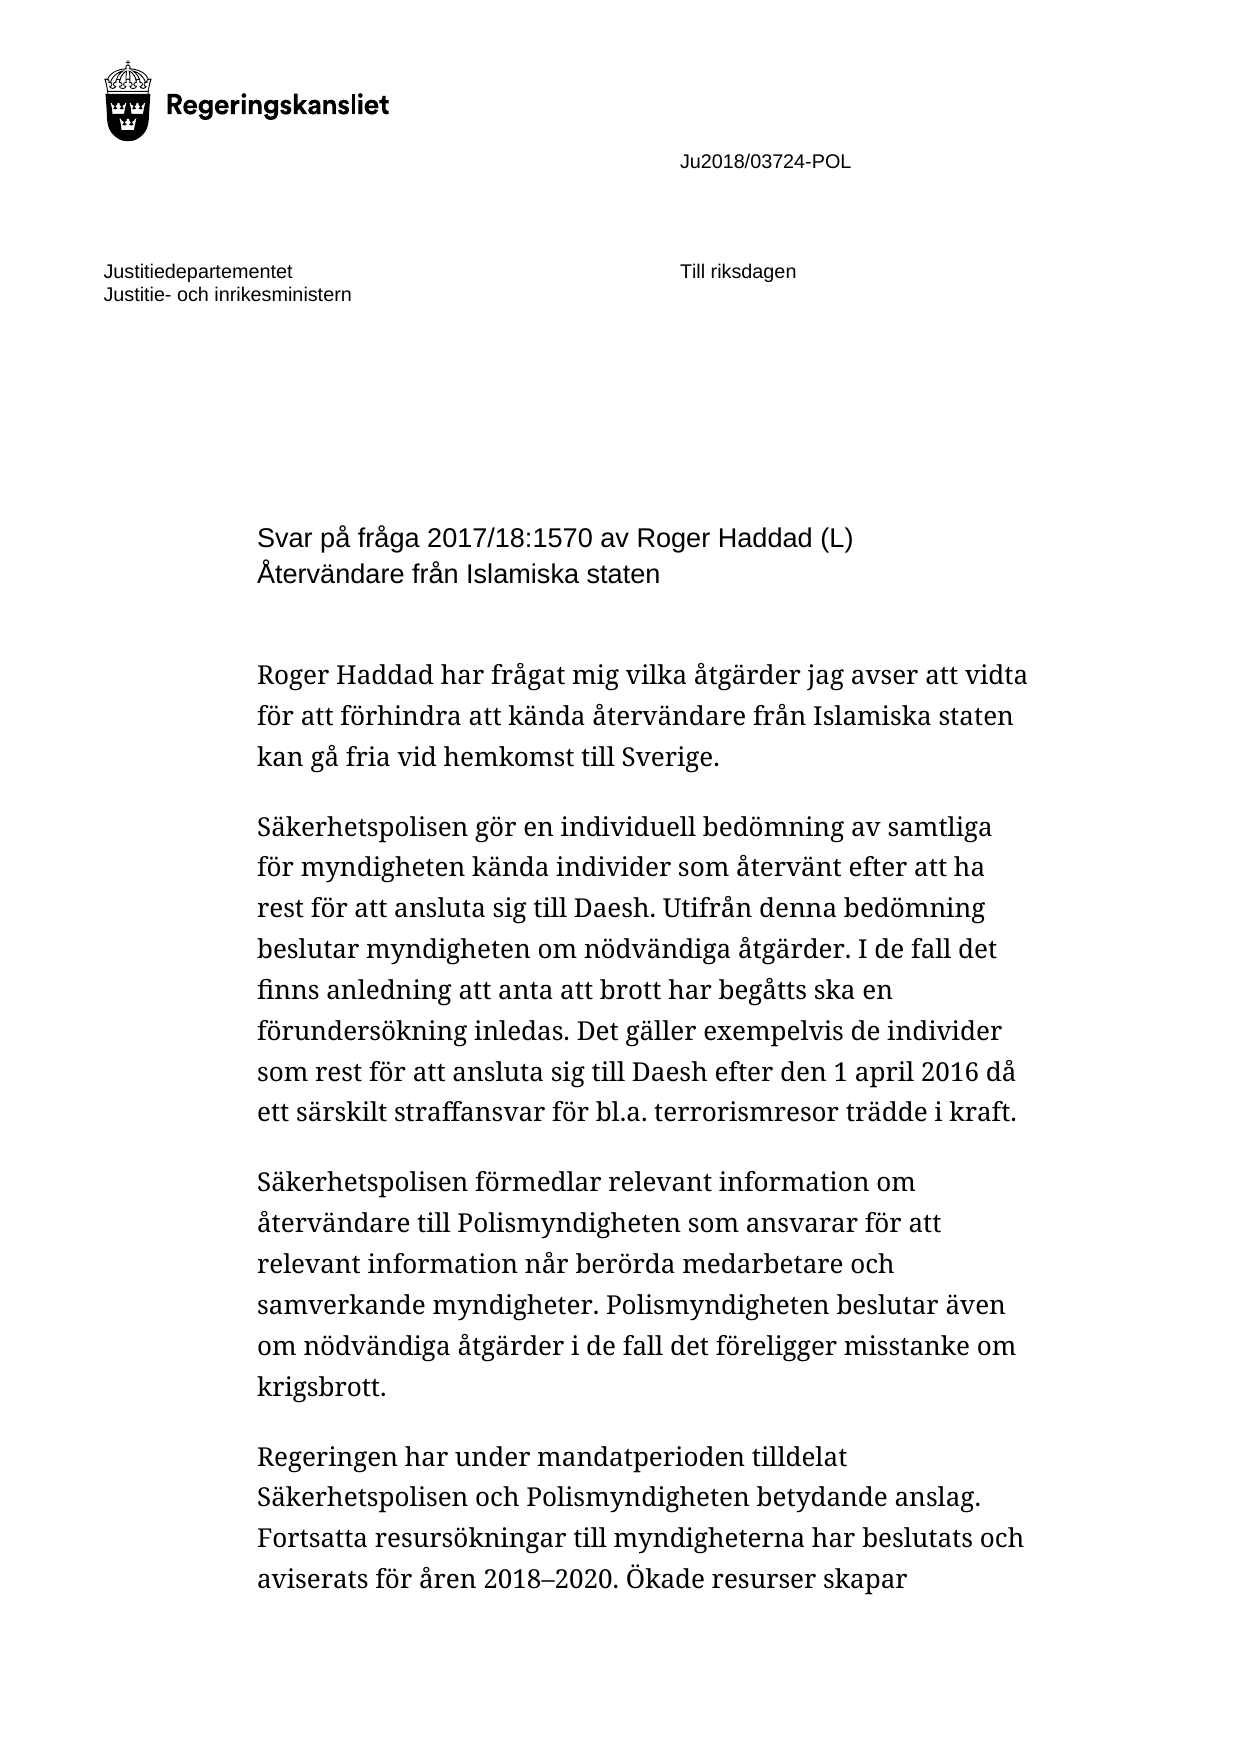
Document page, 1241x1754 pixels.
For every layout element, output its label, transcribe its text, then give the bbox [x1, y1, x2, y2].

text Säkerhetspolisen gör en individuell bedömning av samtliga för myndigheten kända individer som återvänt efter att ha rest för att ansluta sig till Daesh. Utifrån denna bedömning beslutar myndigheten om nödvändiga åtgärder. I de fall det finns anledning att anta att brott har begåtts ska en förundersökning inledas. Det gäller exempelvis de individer som rest för att ansluta sig till Daesh efter den 1 april 2016 då ett särskilt straffansvar för bl.a. terrorismresor trädde i kraft. [257, 808, 1033, 1129]
text har frågat mig vilka åtgärder jag avser att vidta för att förhindra att kända återvändare från Islamiska staten kan gå fria vid hemkomst till Sverige. [257, 657, 1033, 774]
text Säkerhetspolisen förmedlar relevant information om återvändare till Polismyndigheten som ansvarar för att relevant information når berörda medarbetare och samverkande myndigheter. Polismyndigheten beslutar även om nödvändiga åtgärder i de fall det föreligger misstanke om krigsbrott. [257, 1164, 1033, 1404]
title Återvändare från Islamiska staten [257, 558, 1033, 589]
title Svar på fråga 2017/18:1570 av () [257, 522, 1033, 553]
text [257, 1438, 1033, 1596]
